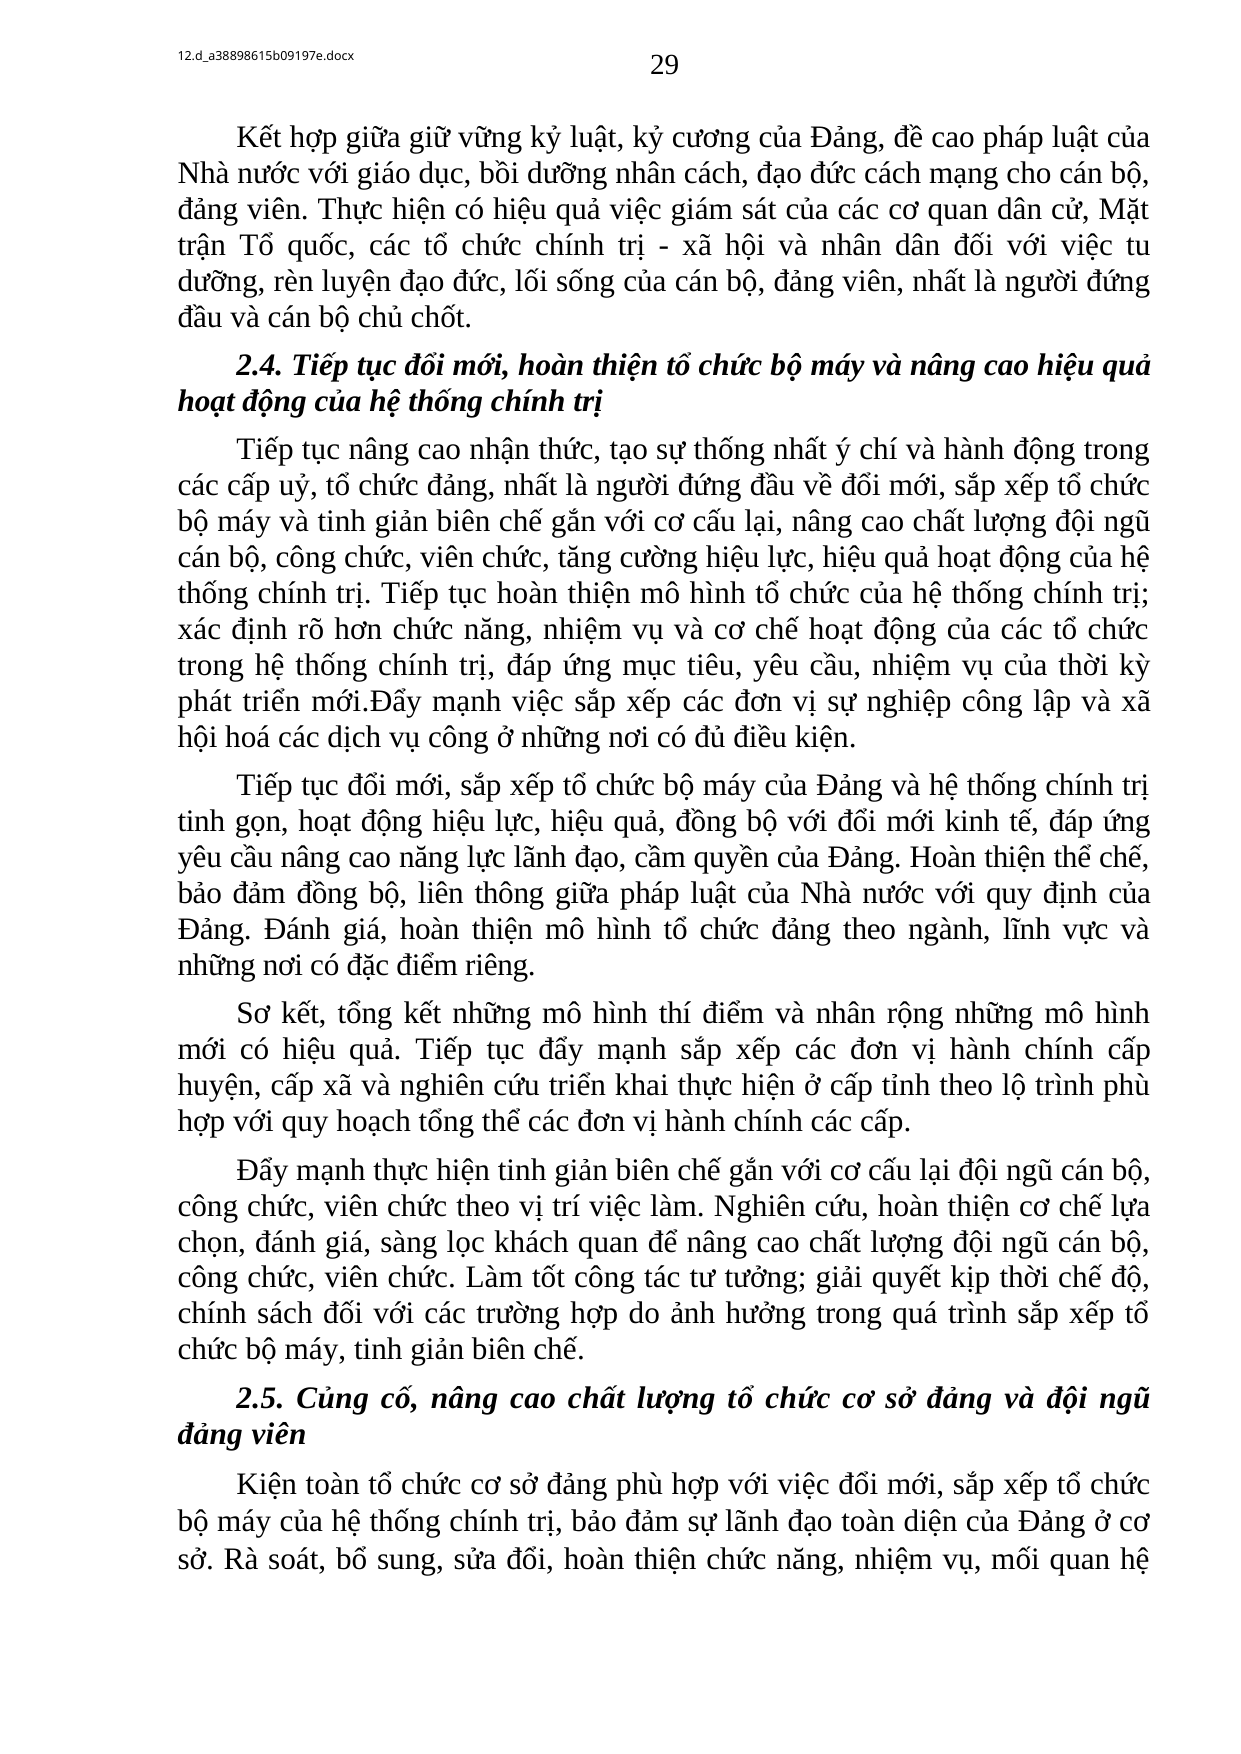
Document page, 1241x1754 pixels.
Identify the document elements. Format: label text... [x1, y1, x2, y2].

text 2.5. Củng cố, nâng cao chất lượng tổ chức cơ sở đảng và đội ngũ đảng viên [177, 1379, 1152, 1451]
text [177, 1463, 1152, 1576]
subtitle 2.4. Tiếp tục đổi mới, hoàn thiện tổ chức bộ máy và nâng cao hiệu quả hoạt động của hệ thống chính trị [177, 346, 1152, 418]
text Đẩy mạnh thực hiện tinh giản biên chế gắn với cơ cấu lại đội ngũ cán bộ, công chức, viên chức theo vị trí việc làm. Nghiên cứu, hoàn thiện cơ chế lựa chọn, đánh giá, sàng lọc khách quan để nâng cao chất lượng đội ngũ cán bộ, công chức, viên chức. Làm tốt công tác tư tưởng; giải quyết kịp thời chế độ, chính sách đối với các trường hợp do ảnh hưởng trong quá trình sắp xếp tổ chức bộ máy, tinh giản biên chế. [177, 1151, 1152, 1367]
text Tiếp tục nâng cao nhận thức, tạo sự thống nhất ý chí và hành động trong các cấp uỷ, tổ chức đảng, nhất là người đứng đầu về đổi mới, sắp xếp tổ chức bộ máy và tinh giản biên chế gắn với cơ cấu lại, nâng cao chất lượng đội ngũ cán bộ, công chức, viên chức, tăng cường hiệu lực, hiệu quả hoạt động của hệ thống chính trị. Tiếp tục hoàn thiện mô hình tổ chức của hệ thống chính trị; xác định rõ hơn chức năng, nhiệm vụ và cơ chế hoạt động của các tổ chức trong hệ thống chính trị, đáp ứng mục tiêu, yêu cầu, nhiệm vụ của thời kỳ phát triển mới.Đẩy mạnh việc sắp xếp các đơn vị sự nghiệp công lập và xã hội hoá các dịch vụ công ở những nơi có đủ điều kiện. [177, 431, 1152, 754]
text Sơ kết, tổng kết những mô hình thí điểm và nhân rộng những mô hình mới có hiệu quả. Tiếp tục đẩy mạnh sắp xếp các đơn vị hành chính cấp huyện, cấp xã và nghiên cứu triển khai thực hiện ở cấp tỉnh theo lộ trình phù hợp với quy hoạch tổng thể các đơn vị hành chính các cấp. [177, 995, 1152, 1138]
text Tiếp tục đổi mới, sắp xếp tổ chức bộ máy của Đảng và hệ thống chính trị tinh gọn, hoạt động hiệu lực, hiệu quả, đồng bộ với đổi mới kinh tế, đáp ứng yêu cầu nâng cao năng lực lãnh đạo, cầm quyền của Đảng. Hoàn thiện thể chế, bảo đảm đồng bộ, liên thông giữa pháp luật của Nhà nước với quy định của Đảng. Đánh giá, hoàn thiện mô hình tổ chức đảng theo ngành, lĩnh vực và những nơi có đặc điểm riêng. [177, 767, 1152, 982]
text Kết hợp giữa giữ vững kỷ luật, kỷ cương của Đảng, đề cao pháp luật của Nhà nước với giáo dục, bồi dưỡng nhân cách, đạo đức cách mạng cho cán bộ, đảng viên. Thực hiện có hiệu quả việc giám sát của các cơ quan dân cử, Mặt trận Tổ quốc, các tổ chức chính trị - xã hội và nhân dân đối với việc tu dưỡng, rèn luyện đạo đức, lối sống của cán bộ, đảng viên, nhất là người đứng đầu và cán bộ chủ chốt. [177, 118, 1152, 334]
